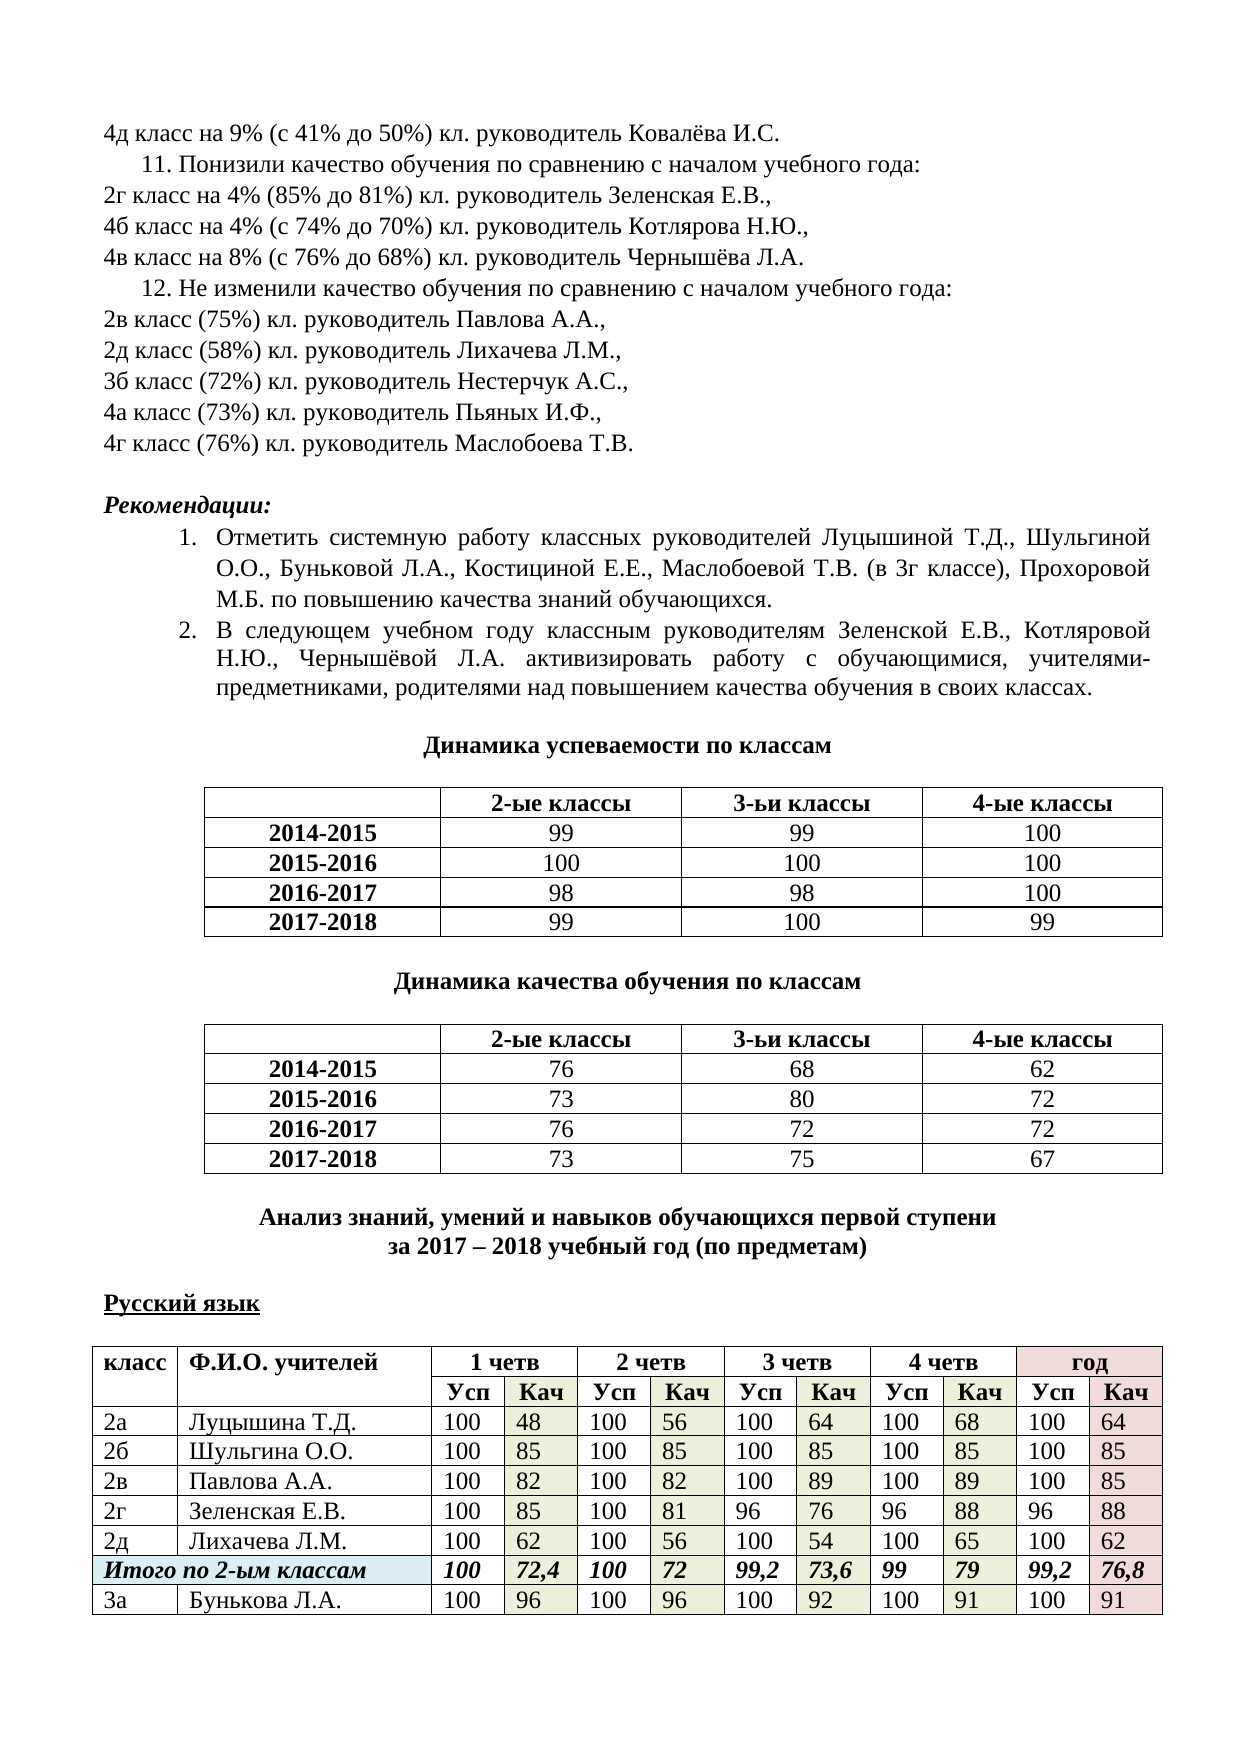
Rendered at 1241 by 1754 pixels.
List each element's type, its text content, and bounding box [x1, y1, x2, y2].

table_cell Усп [578, 1377, 650, 1406]
table_cell 100 [871, 1407, 943, 1435]
table_header 1 четв [432, 1347, 577, 1376]
table_cell 99 [441, 818, 681, 847]
table_header [205, 788, 440, 817]
table_cell 100 [578, 1466, 650, 1495]
table_cell 100 [1017, 1436, 1089, 1465]
table_header 2 четв [578, 1347, 724, 1376]
table_cell 85 [1090, 1466, 1162, 1495]
text 4а класс (73%) кл. руководитель Пьяных И.Ф., [103, 397, 1152, 426]
table_cell Шульгина О.О. [178, 1436, 431, 1465]
table_cell 54 [797, 1526, 870, 1554]
table_cell 2б [93, 1436, 177, 1465]
text Динамика качества обучения по классам [103, 966, 1152, 995]
table_cell 100 [432, 1585, 504, 1614]
table_cell 64 [797, 1407, 870, 1435]
table_cell 68 [944, 1407, 1016, 1435]
table_cell 67 [923, 1144, 1162, 1172]
table_cell 96 [1017, 1496, 1089, 1525]
table_cell 76 [441, 1114, 681, 1143]
text 2в класс (75%) кл. руководитель Павлова А.А., [103, 304, 1152, 333]
text 3б класс (72%) кл. руководитель Нестерчук А.С., [103, 366, 1152, 395]
table_cell 2015-2016 [205, 848, 440, 877]
table_cell 2а [93, 1407, 177, 1435]
table_cell Зеленская Е.В. [178, 1496, 431, 1525]
table_cell 2016-2017 [205, 878, 440, 906]
table_cell Лихачева Л.М. [178, 1526, 431, 1554]
table_cell 100 [441, 848, 681, 877]
table_cell 100 [725, 1526, 796, 1554]
list В следующем учебном году классным руководителям Зеленской Е.В., Котляровой Н.Ю., Чернышёвой Л.А. активизировать работу с обучающимися, учителями-предметниками, родителями над повышением качества обучения в своих классах. [178, 615, 1152, 701]
table_header 4-ые классы [923, 788, 1162, 817]
table_cell Кач [651, 1377, 724, 1406]
table_cell 73 [441, 1084, 681, 1113]
table_cell 92 [797, 1585, 870, 1614]
table_cell 62 [1090, 1526, 1162, 1554]
table_cell 100 [432, 1496, 504, 1525]
table_cell Итого по 2-ым классам [93, 1556, 431, 1584]
list Понизили качество обучения по сравнению с началом учебного года: [141, 149, 1152, 178]
table_cell 99 [871, 1556, 943, 1584]
table_cell Кач [1090, 1377, 1162, 1406]
table_cell 100 [432, 1436, 504, 1465]
table_cell 100 [578, 1436, 650, 1465]
table_cell Кач [797, 1377, 870, 1406]
table_cell 85 [651, 1436, 724, 1465]
table_cell 2014-2015 [205, 818, 440, 847]
table_cell 81 [651, 1496, 724, 1525]
table_cell 100 [432, 1526, 504, 1554]
table_cell 48 [505, 1407, 577, 1435]
table_cell 76 [441, 1054, 681, 1083]
table_header 2-ые классы [441, 1025, 681, 1053]
table_cell 56 [651, 1526, 724, 1554]
table_cell 100 [578, 1407, 650, 1435]
table_cell 99 [682, 818, 922, 847]
table_header 3-ьи классы [682, 1025, 922, 1053]
table_header 2-ые классы [441, 788, 681, 817]
table_cell 72 [923, 1084, 1162, 1113]
table_cell 99 [441, 908, 681, 936]
text 4д класс на 9% (с 41% до 50%) кл. руководитель Ковалёва И.С. [103, 118, 1152, 147]
text Анализ знаний, умений и навыков обучающихся первой ступени [103, 1202, 1152, 1231]
table_cell 100 [871, 1466, 943, 1495]
table_cell 80 [682, 1084, 922, 1113]
table_cell 100 [578, 1496, 650, 1525]
table_cell 2014-2015 [205, 1054, 440, 1083]
table_cell 100 [432, 1466, 504, 1495]
table_cell 68 [682, 1054, 922, 1083]
table_cell 100 [871, 1585, 943, 1614]
table_cell 88 [944, 1496, 1016, 1525]
table_cell 100 [1017, 1466, 1089, 1495]
table_cell Усп [871, 1377, 943, 1406]
table_header 3 четв [725, 1347, 870, 1376]
table_cell 100 [923, 848, 1162, 877]
text 2г класс на 4% (85% до 81%) кл. руководитель Зеленская Е.В., [103, 180, 1152, 209]
text за 2017 – 2018 учебный год (по предметам) [103, 1231, 1152, 1260]
table_cell Усп [432, 1377, 504, 1406]
table_cell 72 [651, 1556, 724, 1584]
table_cell 85 [797, 1436, 870, 1465]
text 4г класс (76%) кл. руководитель Маслобоева Т.В. [103, 428, 1152, 457]
table_cell 75 [682, 1144, 922, 1172]
table_cell 56 [651, 1407, 724, 1435]
table_cell 91 [944, 1585, 1016, 1614]
table_cell 64 [1090, 1407, 1162, 1435]
table_cell 2в [93, 1466, 177, 1495]
table_cell 98 [682, 878, 922, 906]
table_cell 100 [1017, 1585, 1089, 1614]
table_header Ф.И.О. учителей [178, 1347, 431, 1406]
table_cell 3а [93, 1585, 177, 1614]
table_cell 73,6 [797, 1556, 870, 1584]
list Отметить системную работу классных руководителей Луцышиной Т.Д., Шульгиной О.О., Буньковой Л.А., Костициной Е.Е., Маслобоевой Т.В. (в 3г классе), Прохоровой М.Б. по повышению качества знаний обучающихся. [178, 522, 1152, 612]
table_header 4-ые классы [923, 1025, 1162, 1053]
table_cell 100 [578, 1556, 650, 1584]
table_cell Кач [505, 1377, 577, 1406]
table_cell 89 [944, 1466, 1016, 1495]
table_cell 65 [944, 1526, 1016, 1554]
text 2д класс (58%) кл. руководитель Лихачева Л.М., [103, 335, 1152, 364]
table_cell 100 [725, 1407, 796, 1435]
table_cell 100 [1017, 1407, 1089, 1435]
table_cell 96 [725, 1496, 796, 1525]
table_cell 100 [578, 1526, 650, 1554]
text 4б класс на 4% (с 74% до 70%) кл. руководитель Котлярова Н.Ю., [103, 211, 1152, 240]
table_cell 100 [578, 1585, 650, 1614]
text Рекомендации: [103, 491, 1152, 519]
table_cell 85 [1090, 1436, 1162, 1465]
table_cell 76 [797, 1496, 870, 1525]
table_cell 100 [871, 1436, 943, 1465]
table_cell 91 [1090, 1585, 1162, 1614]
table_cell Усп [725, 1377, 796, 1406]
text Динамика успеваемости по классам [103, 730, 1152, 758]
table_header класс [93, 1347, 177, 1406]
table_cell 96 [651, 1585, 724, 1614]
table_cell Усп [1017, 1377, 1089, 1406]
table_cell 88 [1090, 1496, 1162, 1525]
table_cell 76,8 [1090, 1556, 1162, 1584]
table_cell 100 [682, 848, 922, 877]
table_cell 85 [505, 1496, 577, 1525]
table_cell 2г [93, 1496, 177, 1525]
table_cell 62 [923, 1054, 1162, 1083]
table_cell 89 [797, 1466, 870, 1495]
table_cell 72 [923, 1114, 1162, 1143]
table_header год [1017, 1347, 1162, 1376]
table_cell Кач [944, 1377, 1016, 1406]
table_header 4 четв [871, 1347, 1016, 1376]
table_cell 2017-2018 [205, 908, 440, 936]
text Русский язык [103, 1288, 1152, 1317]
table_cell 2д [93, 1526, 177, 1554]
table_header 3-ьи классы [682, 788, 922, 817]
table_cell 100 [923, 878, 1162, 906]
table_cell 99 [923, 908, 1162, 936]
table_header [205, 1025, 440, 1053]
table_cell 2015-2016 [205, 1084, 440, 1113]
table_cell 100 [725, 1585, 796, 1614]
table_cell 100 [432, 1556, 504, 1584]
table_cell Бунькова Л.А. [178, 1585, 431, 1614]
table_cell 82 [505, 1466, 577, 1495]
text 4в класс на 8% (с 76% до 68%) кл. руководитель Чернышёва Л.А. [103, 242, 1152, 271]
table_cell Павлова А.А. [178, 1466, 431, 1495]
table_cell 85 [505, 1436, 577, 1465]
table_cell 2017-2018 [205, 1144, 440, 1172]
table_cell 100 [682, 908, 922, 936]
table_cell 96 [871, 1496, 943, 1525]
table_cell 100 [725, 1466, 796, 1495]
table_cell 96 [505, 1585, 577, 1614]
table_cell 85 [944, 1436, 1016, 1465]
table_cell 100 [923, 818, 1162, 847]
table_cell Луцышина Т.Д. [178, 1407, 431, 1435]
table_cell 100 [725, 1436, 796, 1465]
table_cell 100 [871, 1526, 943, 1554]
table_cell 73 [441, 1144, 681, 1172]
table_cell 79 [944, 1556, 1016, 1584]
table_cell 99,2 [1017, 1556, 1089, 1584]
table_cell 72,4 [505, 1556, 577, 1584]
table_cell 100 [1017, 1526, 1089, 1554]
table_cell 82 [651, 1466, 724, 1495]
table_cell 98 [441, 878, 681, 906]
table_cell 2016-2017 [205, 1114, 440, 1143]
table_cell 72 [682, 1114, 922, 1143]
table_cell 99,2 [725, 1556, 796, 1584]
list Не изменили качество обучения по сравнению с началом учебного года: [141, 273, 1152, 302]
table_cell 62 [505, 1526, 577, 1554]
table_cell 100 [432, 1407, 504, 1435]
